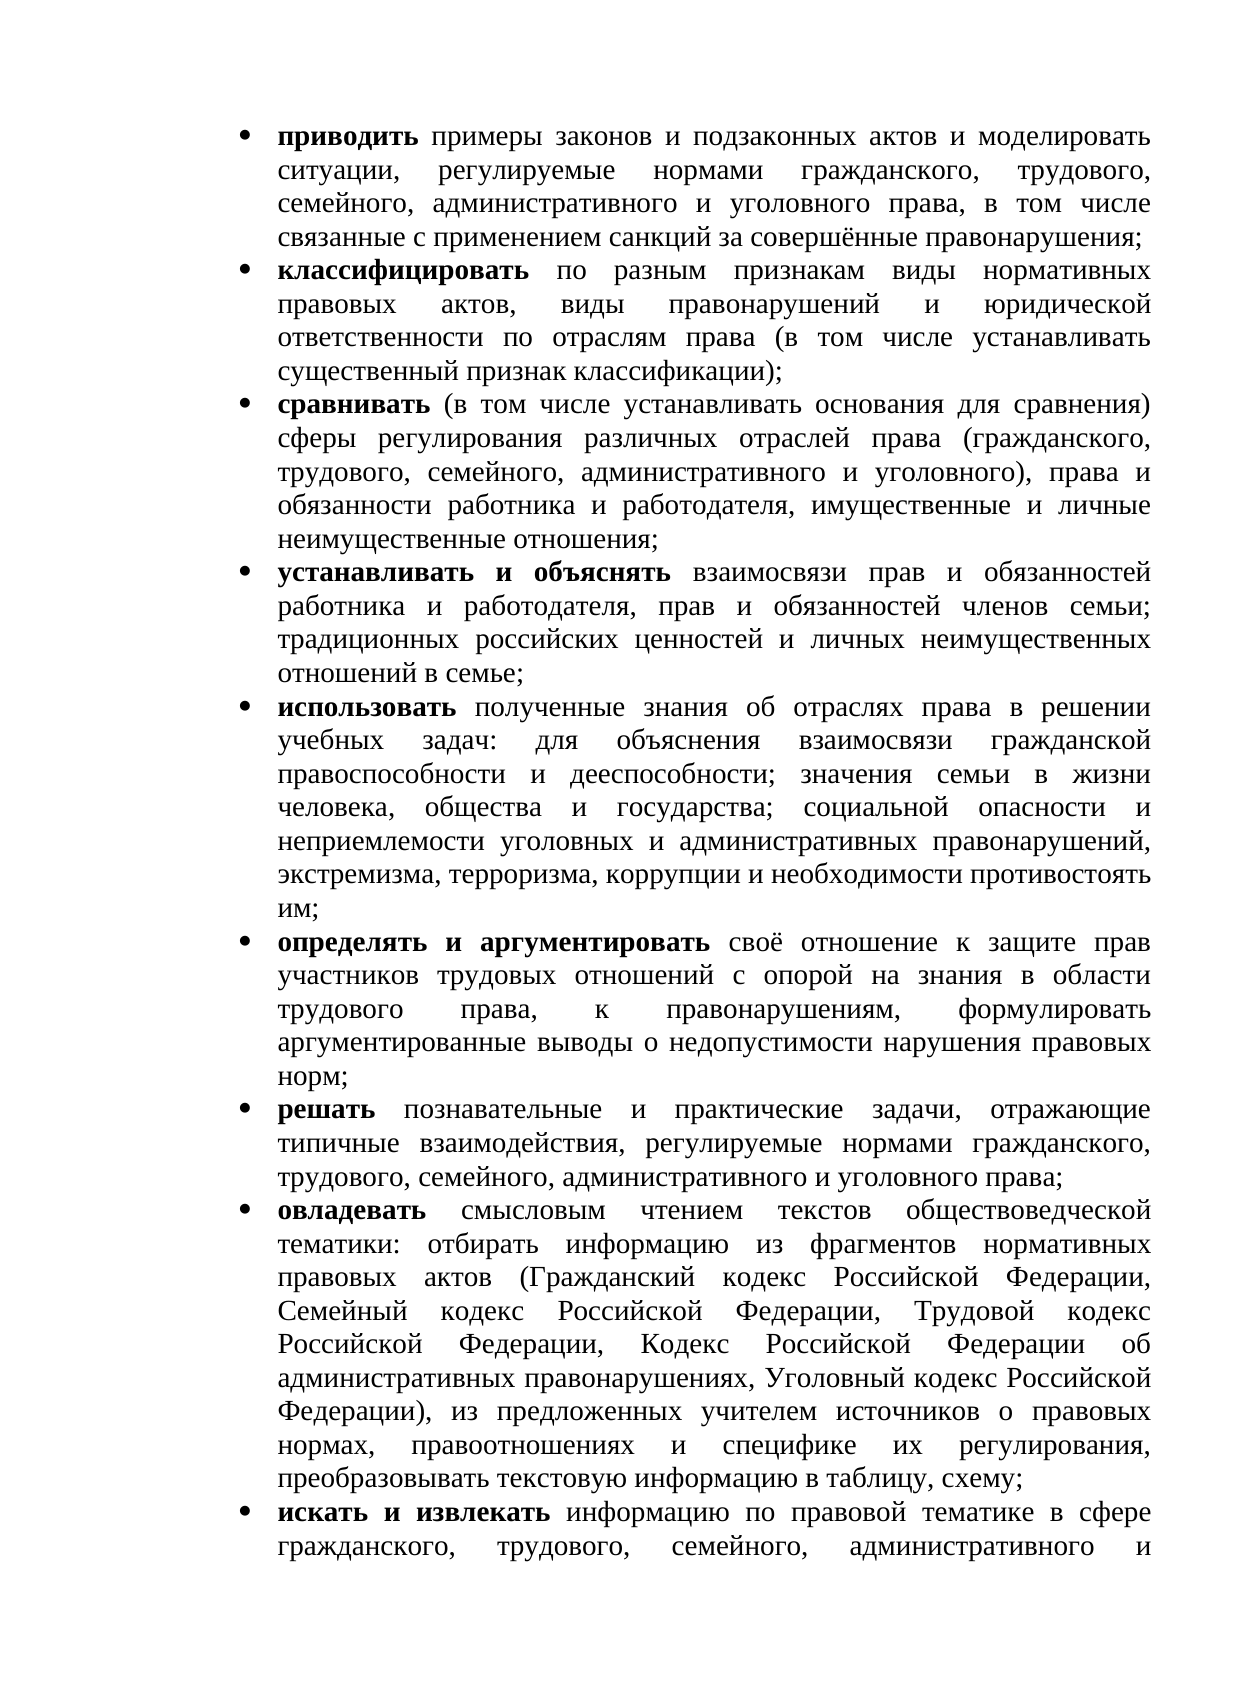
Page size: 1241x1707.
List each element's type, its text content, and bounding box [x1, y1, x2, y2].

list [240, 1494, 1152, 1561]
list приводить примеры законов и подзаконных актов и моделировать ситуации, регулируемые нормами гражданского, трудового, семейного, административного и уголовного права, в том числе связанные с применением санкций за совершённые правонарушения; [240, 118, 1152, 252]
list решать познавательные и практические задачи, отражающие типичные взаимодействия, регулируемые нормами гражданского, трудового, семейного, административного и уголовного права; [240, 1091, 1152, 1192]
list определять и аргументировать своё отношение к защите прав участников трудовых отношений с опорой на знания в области трудового права, к правонарушениям, формулировать аргументированные выводы о недопустимости нарушения правовых норм; [240, 924, 1152, 1091]
list использовать полученные знания об отраслях права в решении учебных задач: для объяснения взаимосвязи гражданской правоспособности и дееспособности; значения семьи в жизни человека, общества и государства; социальной опасности и неприемлемости уголовных и административных правонарушений, экстремизма, терроризма, коррупции и необходимости противостоять им; [240, 689, 1152, 924]
list овладевать смысловым чтением текстов обществоведческой тематики: отбирать информацию из фрагментов нормативных правовых актов (Гражданский кодекс Российской Федерации, Семейный кодекс Российской Федерации, Трудовой кодекс Российской Федерации, Кодекс Российской Федерации об административных правонарушениях, Уголовный кодекс Российской Федерации), из предложенных учителем источников о правовых нормах, правоотношениях и специфике их регулирования, преобразовывать текстовую информацию в таблицу, схему; [240, 1192, 1152, 1494]
list устанавливать и объяснять взаимосвязи прав и обязанностей работника и работодателя, прав и обязанностей членов семьи; традиционных российских ценностей и личных неимущественных отношений в семье; [240, 554, 1152, 689]
list сравнивать (в том числе устанавливать основания для сравнения) сферы регулирования различных отраслей права (гражданского, трудового, семейного, административного и уголовного), права и обязанности работника и работодателя, имущественные и личные неимущественные отношения; [240, 387, 1152, 554]
list классифицировать по разным признакам виды нормативных правовых актов, виды правонарушений и юридической ответственности по отраслям права (в том числе устанавливать существенный признак классификации); [240, 252, 1152, 387]
